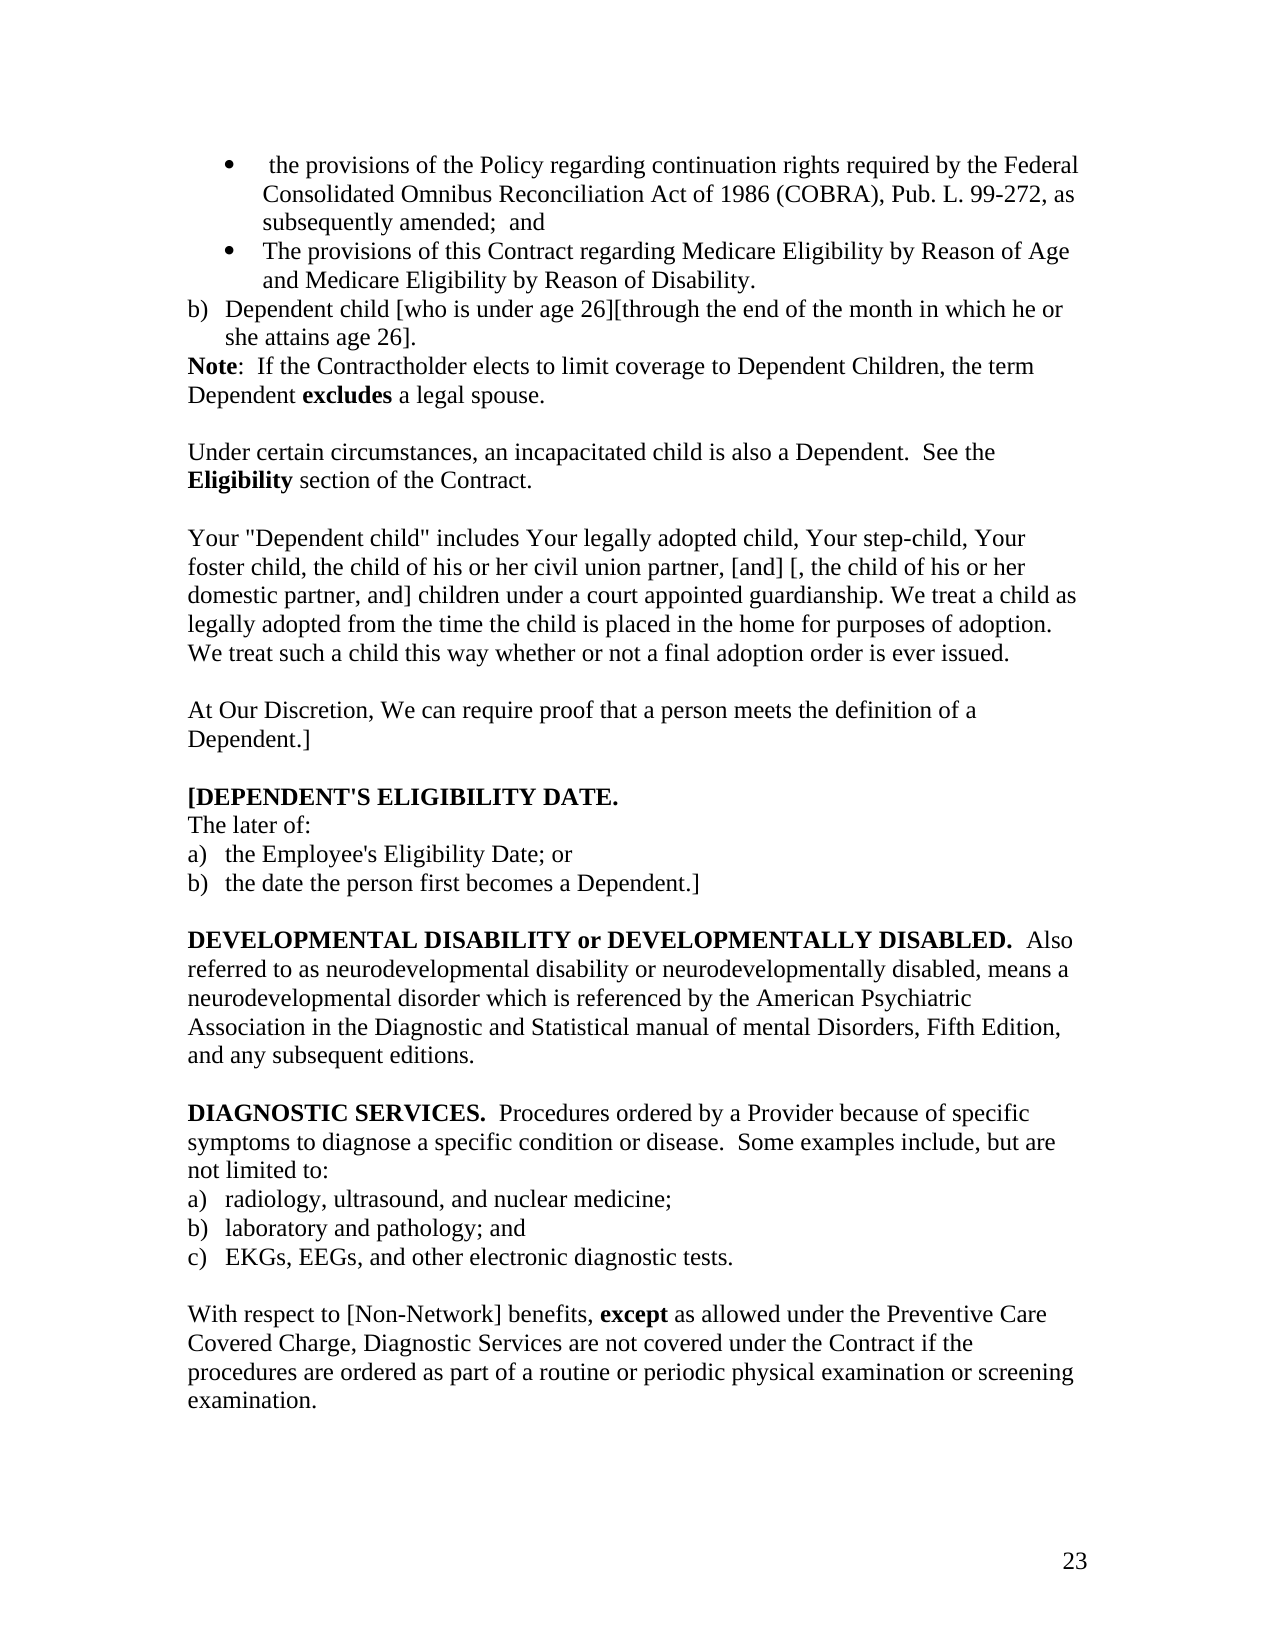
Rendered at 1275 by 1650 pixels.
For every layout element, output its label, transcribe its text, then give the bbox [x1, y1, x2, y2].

text Under certain circumstances, an incapacitated child is also a Dependent. See the Eligibility section of the Contract. [187, 437, 1087, 494]
text Note: If the Contractholder elects to limit coverage to Dependent Children, the term Dependent excludes a legal spouse. [187, 351, 1087, 409]
text With respect to [Non-Network] benefits, except as allowed under the Preventive Care Covered Charge, Diagnostic Services are not covered under the Contract if the procedures are ordered as part of a routine or periodic physical examination or screening examination. [187, 1299, 1087, 1414]
list radiology, ultrasound, and nuclear medicine; [187, 1184, 1087, 1213]
list Dependent child [who is under age 26][through the end of the month in which he or she attains age 26]. [187, 294, 1087, 351]
list the date the person first becomes a Dependent.] [187, 868, 1087, 897]
text Your "Dependent child" includes Your legally adopted child, Your step-child, Your foster child, the child of his or her civil union partner, [and] [, the child of his or her domestic partner, and] children under a court appointed guardianship. We treat a child as legally adopted from the time the child is placed in the home for purposes of adoption. We treat such a child this way whether or not a final adoption order is ever issued. [187, 523, 1087, 667]
list EKGs, EEGs, and other electronic diagnostic tests. [187, 1242, 1087, 1271]
text At Our Discretion, We can require proof that a person meets the definition of a Dependent.] [187, 696, 1087, 753]
text DIAGNOSTIC SERVICES. Procedures ordered by a Provider because of specific symptoms to diagnose a specific condition or disease. Some examples include, but are not limited to: [187, 1098, 1087, 1184]
list The provisions of this Contract regarding Medicare Eligibility by Reason of Age and Medicare Eligibility by Reason of Disability. [225, 236, 1087, 294]
text [DEPENDENT'S ELIGIBILITY DATE. [187, 782, 1087, 811]
list laboratory and pathology; and [187, 1213, 1087, 1242]
text The later of: [187, 811, 1087, 839]
list the Employee's Eligibility Date; or [187, 839, 1087, 868]
list the provisions of the Policy regarding continuation rights required by the Federal Consolidated Omnibus Reconciliation Act of 1986 (COBRA), Pub. L. 99-272, as subsequently amended; and [225, 150, 1087, 236]
text DEVELOPMENTAL DISABILITY or DEVELOPMENTALLY DISABLED. Also referred to as neurodevelopmental disability or neurodevelopmentally disabled, means a neurodevelopmental disorder which is referenced by the American Psychiatric Association in the Diagnostic and Statistical manual of mental Disorders, Fifth Edition, and any subsequent editions. [187, 926, 1087, 1069]
